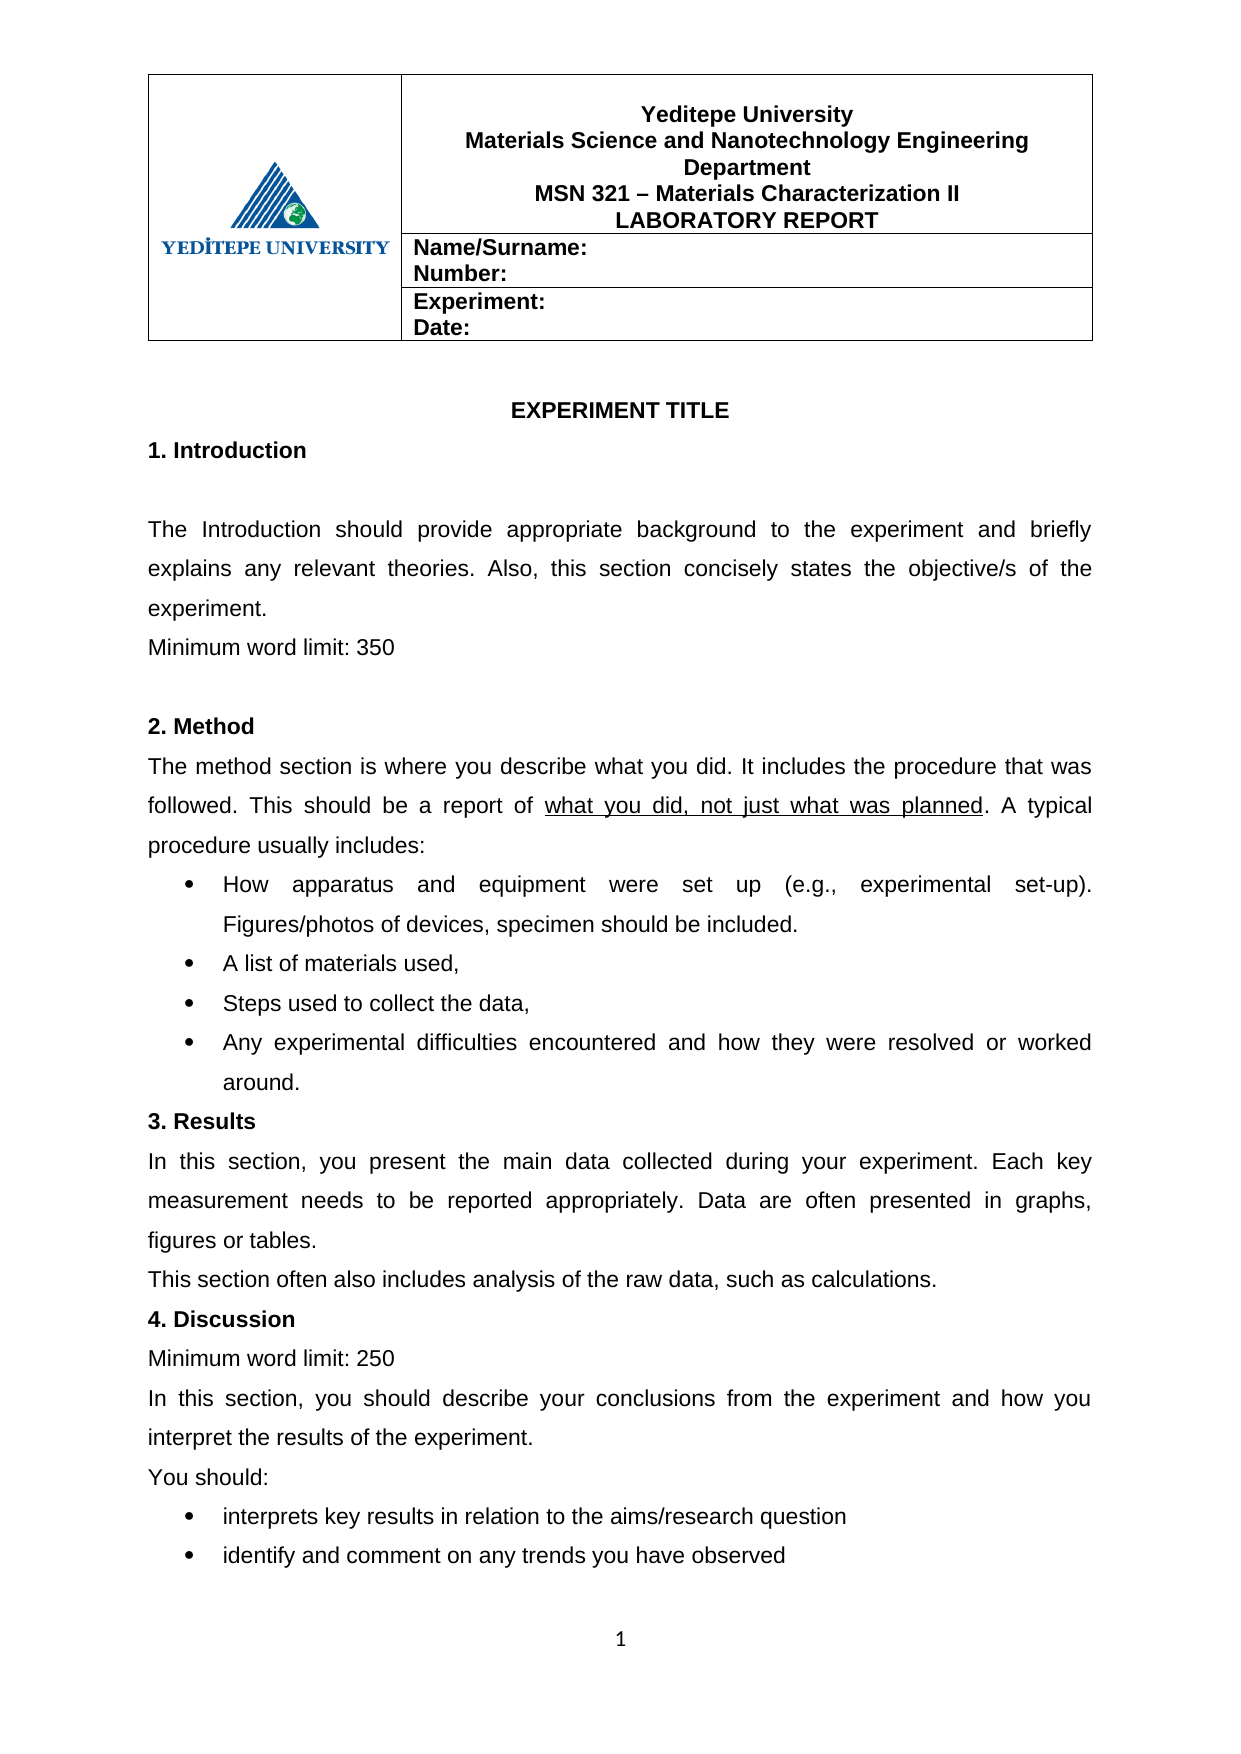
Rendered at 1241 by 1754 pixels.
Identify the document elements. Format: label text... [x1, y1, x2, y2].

list Any experimental difficulties encountered and how they were resolved or worked around. [185, 1029, 1093, 1095]
text EXPERIMENT TITLE [148, 397, 1093, 424]
list How apparatus and equipment were set up (e.g., experimental set-up). Figures/photos of devices, specimen should be included. [185, 871, 1093, 937]
text Minimum word limit: 350 [148, 634, 1093, 661]
text You should: [148, 1463, 1093, 1490]
text Minimum word limit: 250 [148, 1345, 1093, 1371]
text 4. Discussion [148, 1306, 1093, 1332]
text In this section, you present the main data collected during your experiment. Each key measurement needs to be reported appropriately. Data are often presented in graphs, figures or tables. [148, 1148, 1093, 1253]
list A list of materials used, [185, 950, 1093, 977]
text 3. Results [148, 1108, 1093, 1134]
list Steps used to collect the data, [185, 990, 1093, 1016]
text The method section is where you describe what you did. It includes the procedure that was followed. This should be a report of what you did, not just what was planned. A typical procedure usually includes: [148, 753, 1093, 858]
list identify and comment on any trends you have observed [185, 1542, 1093, 1569]
picture [159, 160, 390, 256]
text This section often also includes analysis of the raw data, such as calculations. [148, 1266, 1093, 1292]
text In this section, you should describe your conclusions from the experiment and how you interpret the results of the experiment. [148, 1384, 1093, 1450]
list interprets key results in relation to the aims/research question [185, 1503, 1093, 1529]
text 1. Introduction [148, 437, 1093, 463]
text The Introduction should provide appropriate background to the experiment and briefly explains any relevant theories. Also, this section concisely states the objective/s of the experiment. [148, 516, 1093, 621]
text 2. Method [148, 713, 1093, 740]
